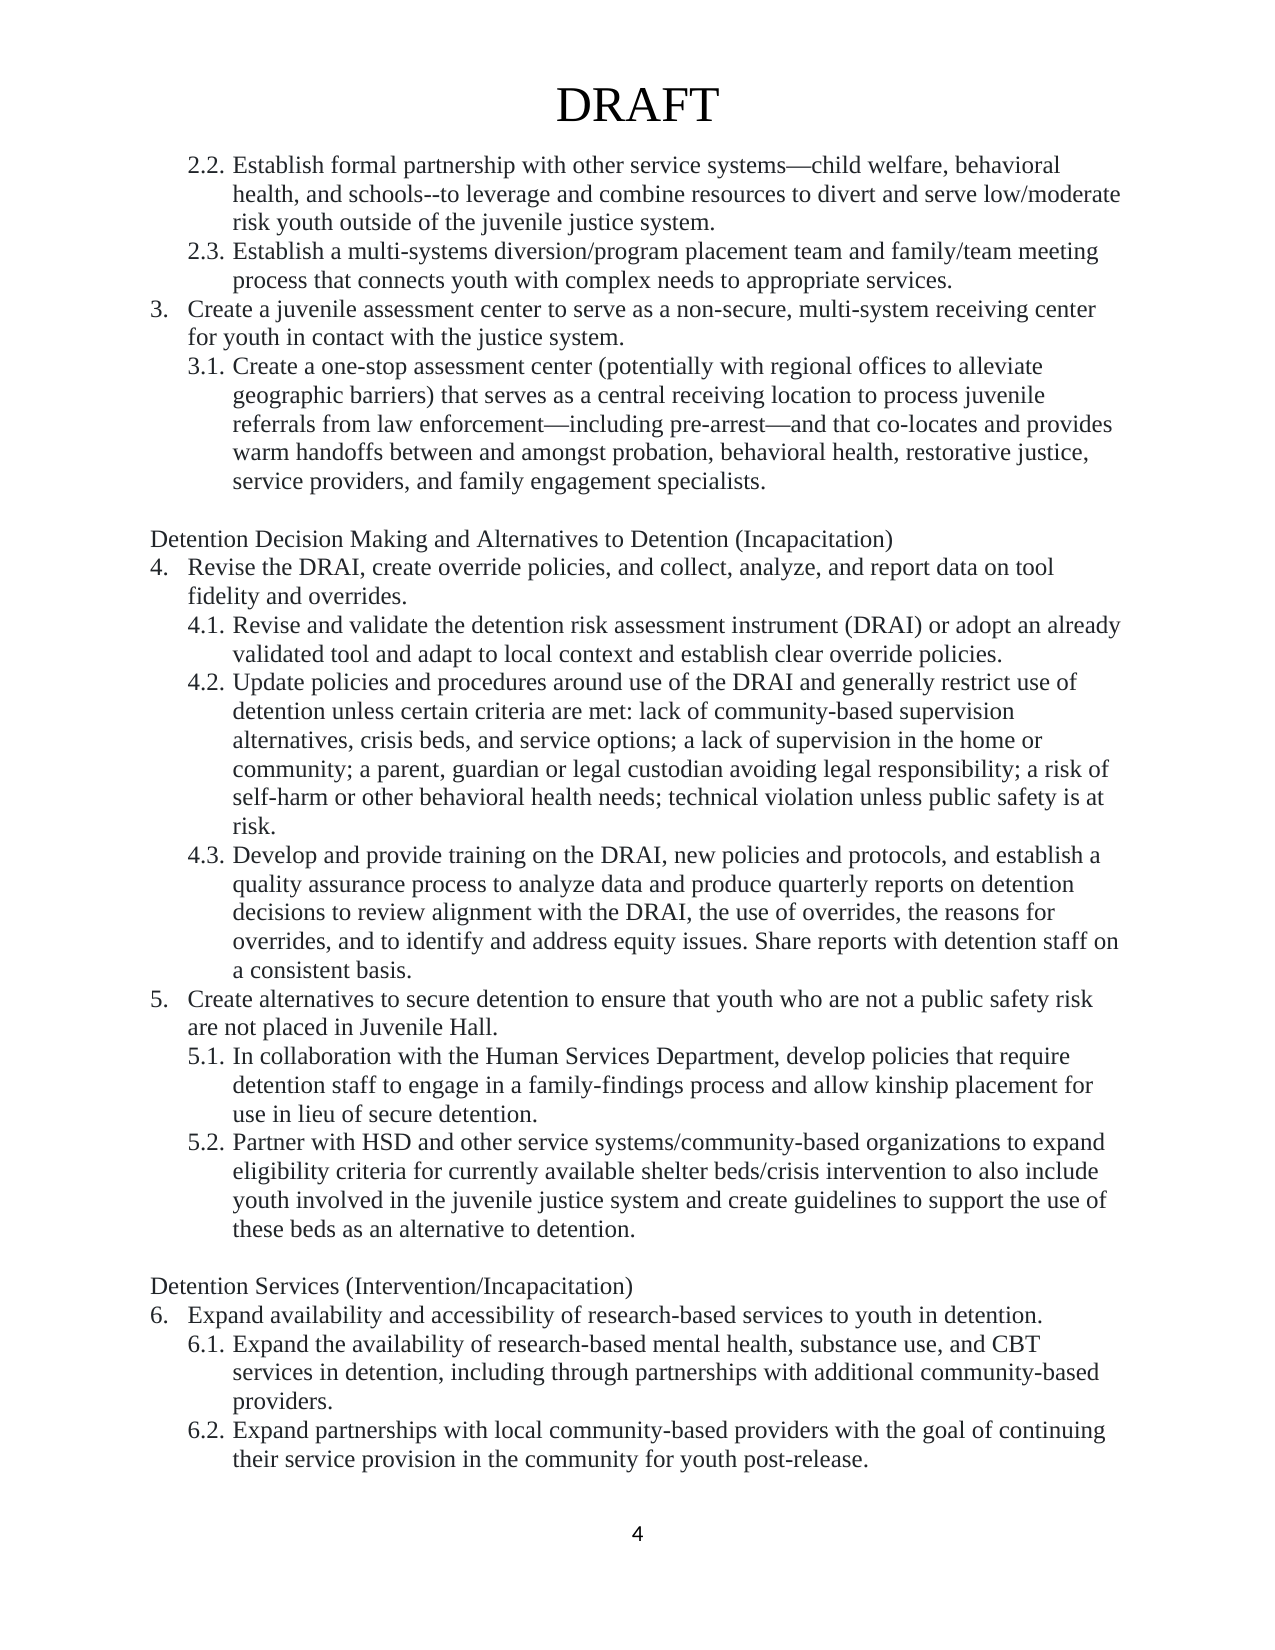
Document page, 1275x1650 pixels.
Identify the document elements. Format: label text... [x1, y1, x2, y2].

list Expand partnerships with local community-based providers with the goal of continuing their service provision in the community for youth post-release. [187, 1415, 1125, 1472]
list Develop and provide training on the DRAI, new policies and protocols, and establish a quality assurance process to analyze data and produce quarterly reports on detention decisions to review alignment with the DRAI, the use of overrides, the reasons for overrides, and to identify and address equity issues. Share reports with detention staff on a consistent basis. [187, 840, 1125, 984]
list Expand the availability of research-based mental health, substance use, and CBT services in detention, including through partnerships with additional community-based providers. [187, 1329, 1125, 1415]
list In collaboration with the Human Services Department, develop policies that require detention staff to engage in a family-findings process and allow kinship placement for use in lieu of secure detention. [187, 1041, 1125, 1127]
list Expand availability and accessibility of research-based services to youth in detention. [150, 1300, 1125, 1329]
list Create a juvenile assessment center to serve as a non-secure, multi-system receiving center for youth in contact with the justice system. [150, 294, 1125, 351]
list Establish formal partnership with other service systems—child welfare, behavioral health, and schools--to leverage and combine resources to divert and serve low/moderate risk youth outside of the juvenile justice system. [187, 150, 1125, 236]
list Partner with HSD and other service systems/community-based organizations to expand eligibility criteria for currently available shelter beds/crisis intervention to also include youth involved in the juvenile justice system and create guidelines to support the use of these beds as an alternative to detention. [187, 1127, 1125, 1242]
list Create alternatives to secure detention to ensure that youth who are not a public safety risk are not placed in Juvenile Hall. [150, 984, 1125, 1041]
text Detention Decision Making and Alternatives to Detention (Incapacitation) [150, 524, 1125, 552]
text Detention Services (Intervention/Incapacitation) [150, 1271, 1125, 1300]
list Establish a multi-systems diversion/program placement team and family/team meeting process that connects youth with complex needs to appropriate services. [187, 236, 1125, 294]
list Create a one-stop assessment center (potentially with regional offices to alleviate geographic barriers) that serves as a central receiving location to process juvenile referrals from law enforcement—including pre-arrest—and that co-locates and provides warm handoffs between and amongst probation, behavioral health, restorative justice, service providers, and family engagement specialists. [187, 351, 1125, 495]
list Revise and validate the detention risk assessment instrument (DRAI) or adopt an already validated tool and adapt to local context and establish clear override policies. [187, 610, 1125, 667]
list Revise the DRAI, create override policies, and collect, analyze, and report data on tool fidelity and overrides. [150, 552, 1125, 610]
list Update policies and procedures around use of the DRAI and generally restrict use of detention unless certain criteria are met: lack of community-based supervision alternatives, crisis beds, and service options; a lack of supervision in the home or community; a parent, guardian or legal custodian avoiding legal responsibility; a risk of self-harm or other behavioral health needs; technical violation unless public safety is at risk. [187, 667, 1125, 840]
